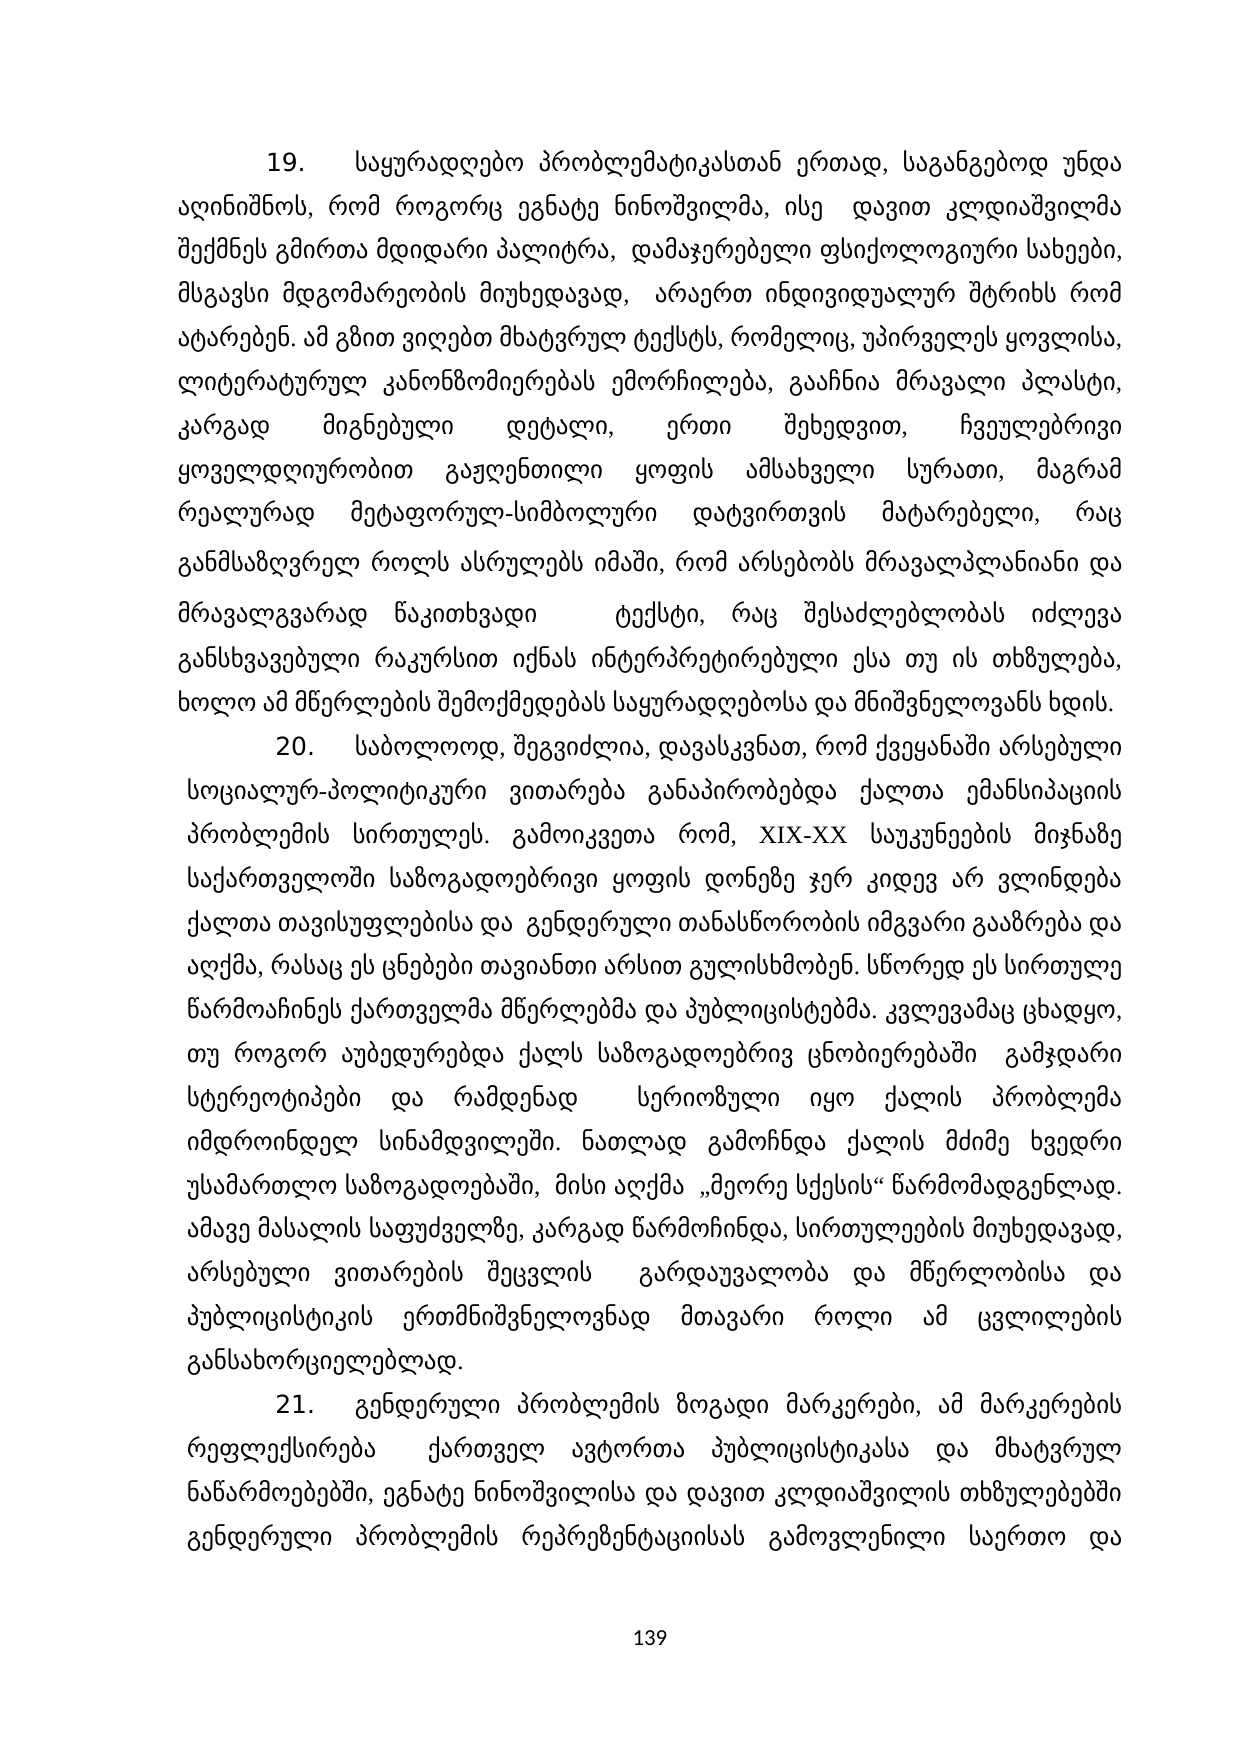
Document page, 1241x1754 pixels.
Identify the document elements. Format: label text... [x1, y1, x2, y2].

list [187, 1390, 1122, 1551]
list საყურადღებო პრობლემატიკასთან ერთად, საგანგებოდ უნდა აღინიშნოს, რომ როგორც ეგნატე ნინოშვილმა, ისე დავით კლდიაშვილმა შექმნეს გმირთა მდიდარი პალიტრა, დამაჯერებელი ფსიქოლოგიური სახეები, მსგავსი მდგომარეობის მიუხედავად, არაერთ ინდივიდუალურ შტრიხს რომ ატარებენ. ამ გზით ვიღებთ მხატვრულ ტექსტს, რომელიც, უპირველეს ყოვლისა, ლიტერატურულ კანონზომიერებას ემორჩილება, გააჩნია მრავალი პლასტი, კარგად მიგნებული დეტალი, ერთი შეხედვით, ჩვეულებრივი ყოველდღიურობით გაჟღენთილი ყოფის ამსახველი სურათი, მაგრამ რეალურად მეტაფორულ-სიმბოლური დატვირთვის მატარებელი, რაც განმსაზღვრელ როლს ასრულებს იმაში, რომ არსებობს მრავალპლანიანი და მრავალგვარად წაკითხვადი ტექსტი, რაც შესაძლებლობას იძლევა განსხვავებული რაკურსით იქნას ინტერპრეტირებული ესა თუ ის თხზულება, ხოლო ამ მწერლების შემოქმედებას საყურადღებოსა და მნიშვნელოვანს ხდის. [177, 148, 1122, 718]
list საბოლოოდ, შეგვიძლია, დავასკვნათ, რომ ქვეყანაში არსებული სოციალურ-პოლიტიკური ვითარება განაპირობებდა ქალთა ემანსიპაციის პრობლემის სირთულეს. გამოიკვეთა რომ, XIX-XX საუკუნეების მიჯნაზე საქართველოში საზოგადოებრივი ყოფის დონეზე ჯერ კიდევ არ ვლინდება ქალთა თავისუფლებისა და გენდერული თანასწორობის იმგვარი გააზრება და აღქმა, რასაც ეს ცნებები თავიანთი არსით გულისხმობენ. სწორედ ეს სირთულე წარმოაჩინეს ქართველმა მწერლებმა და პუბლიცისტებმა. კვლევამაც ცხადყო, თუ როგორ აუბედურებდა ქალს საზოგადოებრივ ცნობიერებაში გამჯდარი სტერეოტიპები და რამდენად სერიოზული იყო ქალის პრობლემა იმდროინდელ სინამდვილეში. ნათლად გამოჩნდა ქალის მძიმე ხვედრი უსამართლო საზოგადოებაში, მისი აღქმა „მეორე სქესის“ წარმომადგენლად. ამავე მასალის საფუძველზე, კარგად წარმოჩინდა, სირთულეების მიუხედავად, არსებული ვითარების შეცვლის გარდაუვალობა და მწერლობისა და პუბლიცისტიკის ერთმნიშვნელოვნად მთავარი როლი ამ ცვლილების განსახორციელებლად. [187, 732, 1122, 1375]
